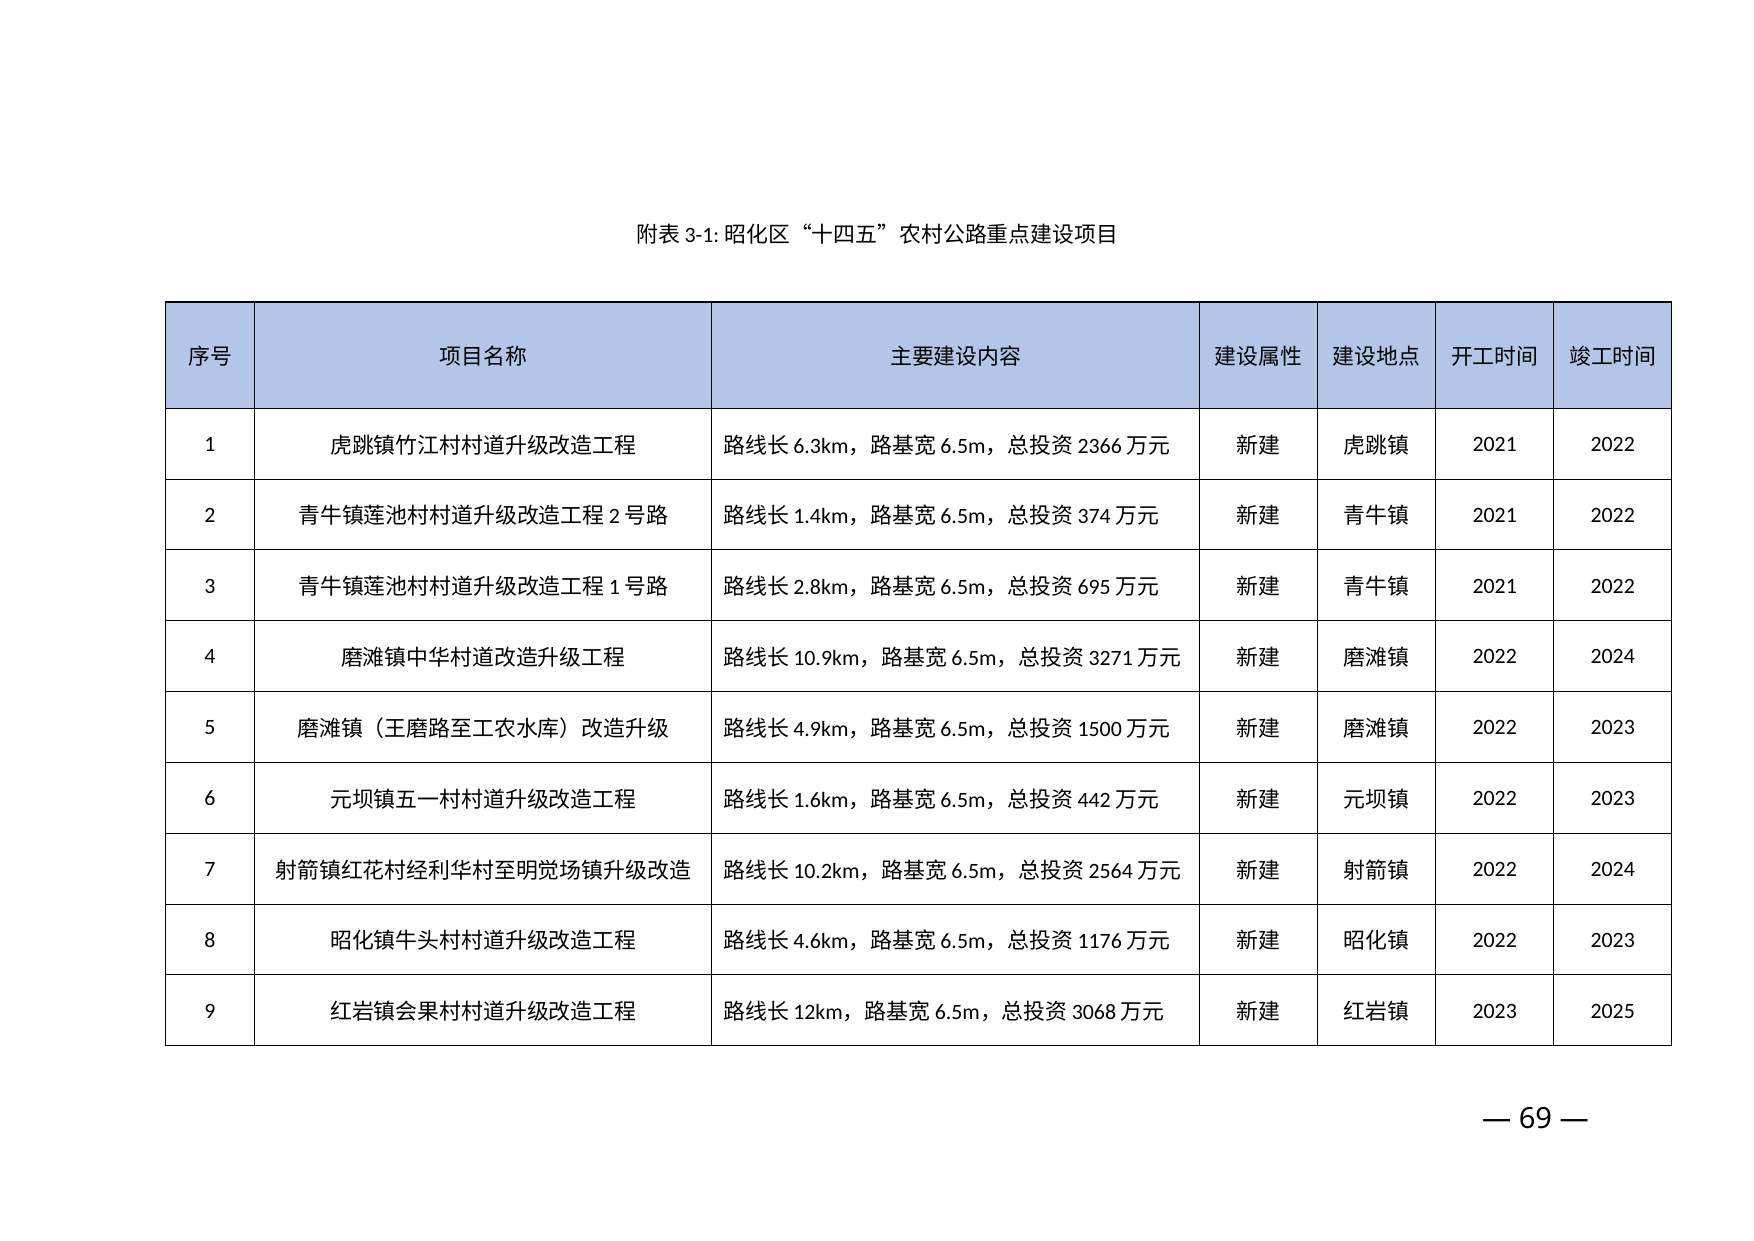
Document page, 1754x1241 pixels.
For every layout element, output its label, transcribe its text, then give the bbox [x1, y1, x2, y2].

table_cell 路线长4.6km，路基宽6.5m，总投资1176万元 [712, 905, 1199, 974]
table_cell 新建 [1200, 621, 1317, 691]
table_cell 新建 [1200, 905, 1317, 974]
table_cell 新建 [1200, 975, 1317, 1045]
table_cell 青牛镇 [1318, 480, 1435, 549]
table_cell 7 [166, 834, 254, 903]
table_cell 2022 [1554, 409, 1671, 478]
table_cell 5 [166, 692, 254, 762]
table_cell 新建 [1200, 834, 1317, 903]
table_cell 新建 [1200, 409, 1317, 478]
table_cell 2022 [1554, 550, 1671, 620]
table_cell 红岩镇 [1318, 975, 1435, 1045]
table_cell 2021 [1436, 480, 1553, 549]
table_cell 元坝镇 [1318, 763, 1435, 833]
table_cell 2023 [1436, 975, 1553, 1045]
table_cell 2023 [1554, 692, 1671, 762]
table_cell 青牛镇莲池村村道升级改造工程2号路 [255, 480, 711, 549]
table_cell 路线长10.9km，路基宽6.5m，总投资3271万元 [712, 621, 1199, 691]
table_cell 路线长1.4km，路基宽6.5m，总投资374万元 [712, 480, 1199, 549]
table_cell 新建 [1200, 480, 1317, 549]
table_cell 路线长4.9km，路基宽6.5m，总投资1500万元 [712, 692, 1199, 762]
table_cell 射箭镇 [1318, 834, 1435, 903]
table_header 主要建设内容 [712, 303, 1199, 408]
table_cell 2022 [1436, 692, 1553, 762]
table_cell 虎跳镇竹江村村道升级改造工程 [255, 409, 711, 478]
table_cell 红岩镇会果村村道升级改造工程 [255, 975, 711, 1045]
table_header 建设属性 [1200, 303, 1317, 408]
table_cell 路线长10.2km，路基宽6.5m，总投资2564万元 [712, 834, 1199, 903]
table_cell 路线长6.3km，路基宽6.5m，总投资2366万元 [712, 409, 1199, 478]
table_cell 2022 [1436, 621, 1553, 691]
table_cell 6 [166, 763, 254, 833]
table_cell 虎跳镇 [1318, 409, 1435, 478]
table_cell 2022 [1436, 905, 1553, 974]
table_cell 磨滩镇（王磨路至工农水库）改造升级 [255, 692, 711, 762]
table_cell 2 [166, 480, 254, 549]
table_cell 磨滩镇 [1318, 692, 1435, 762]
table_cell 2022 [1436, 834, 1553, 903]
table_cell 4 [166, 621, 254, 691]
table_header 项目名称 [255, 303, 711, 408]
table_cell 2024 [1554, 834, 1671, 903]
table_cell 新建 [1200, 763, 1317, 833]
table_cell 2022 [1554, 480, 1671, 549]
table_cell 新建 [1200, 692, 1317, 762]
table_header 建设地点 [1318, 303, 1435, 408]
table_cell 新建 [1200, 550, 1317, 620]
table_cell 9 [166, 975, 254, 1045]
table_cell 昭化镇 [1318, 905, 1435, 974]
table_cell 2021 [1436, 550, 1553, 620]
table_cell 1 [166, 409, 254, 478]
table_cell 元坝镇五一村村道升级改造工程 [255, 763, 711, 833]
table_cell 2025 [1554, 975, 1671, 1045]
table_cell 2023 [1554, 905, 1671, 974]
table_cell 2021 [1436, 409, 1553, 478]
table_cell 8 [166, 905, 254, 974]
table_header 竣工时间 [1554, 303, 1671, 408]
table_cell 青牛镇莲池村村道升级改造工程1号路 [255, 550, 711, 620]
table_cell 路线长1.6km，路基宽6.5m，总投资442万元 [712, 763, 1199, 833]
table_cell 2024 [1554, 621, 1671, 691]
table_cell 青牛镇 [1318, 550, 1435, 620]
table_cell 昭化镇牛头村村道升级改造工程 [255, 905, 711, 974]
table_header 开工时间 [1436, 303, 1553, 408]
table_cell 3 [166, 550, 254, 620]
table_cell 2023 [1554, 763, 1671, 833]
table_cell 磨滩镇中华村道改造升级工程 [255, 621, 711, 691]
table_cell 磨滩镇 [1318, 621, 1435, 691]
table_cell 路线长12km，路基宽6.5m，总投资3068万元 [712, 975, 1199, 1045]
table_cell 射箭镇红花村经利华村至明觉场镇升级改造 [255, 834, 711, 903]
table_cell 路线长2.8km，路基宽6.5m，总投资695万元 [712, 550, 1199, 620]
text 附表3-1: 昭化区“十四五”农村公路重点建设项目 [165, 211, 1588, 256]
table_header 序号 [166, 303, 254, 408]
table_cell 2022 [1436, 763, 1553, 833]
